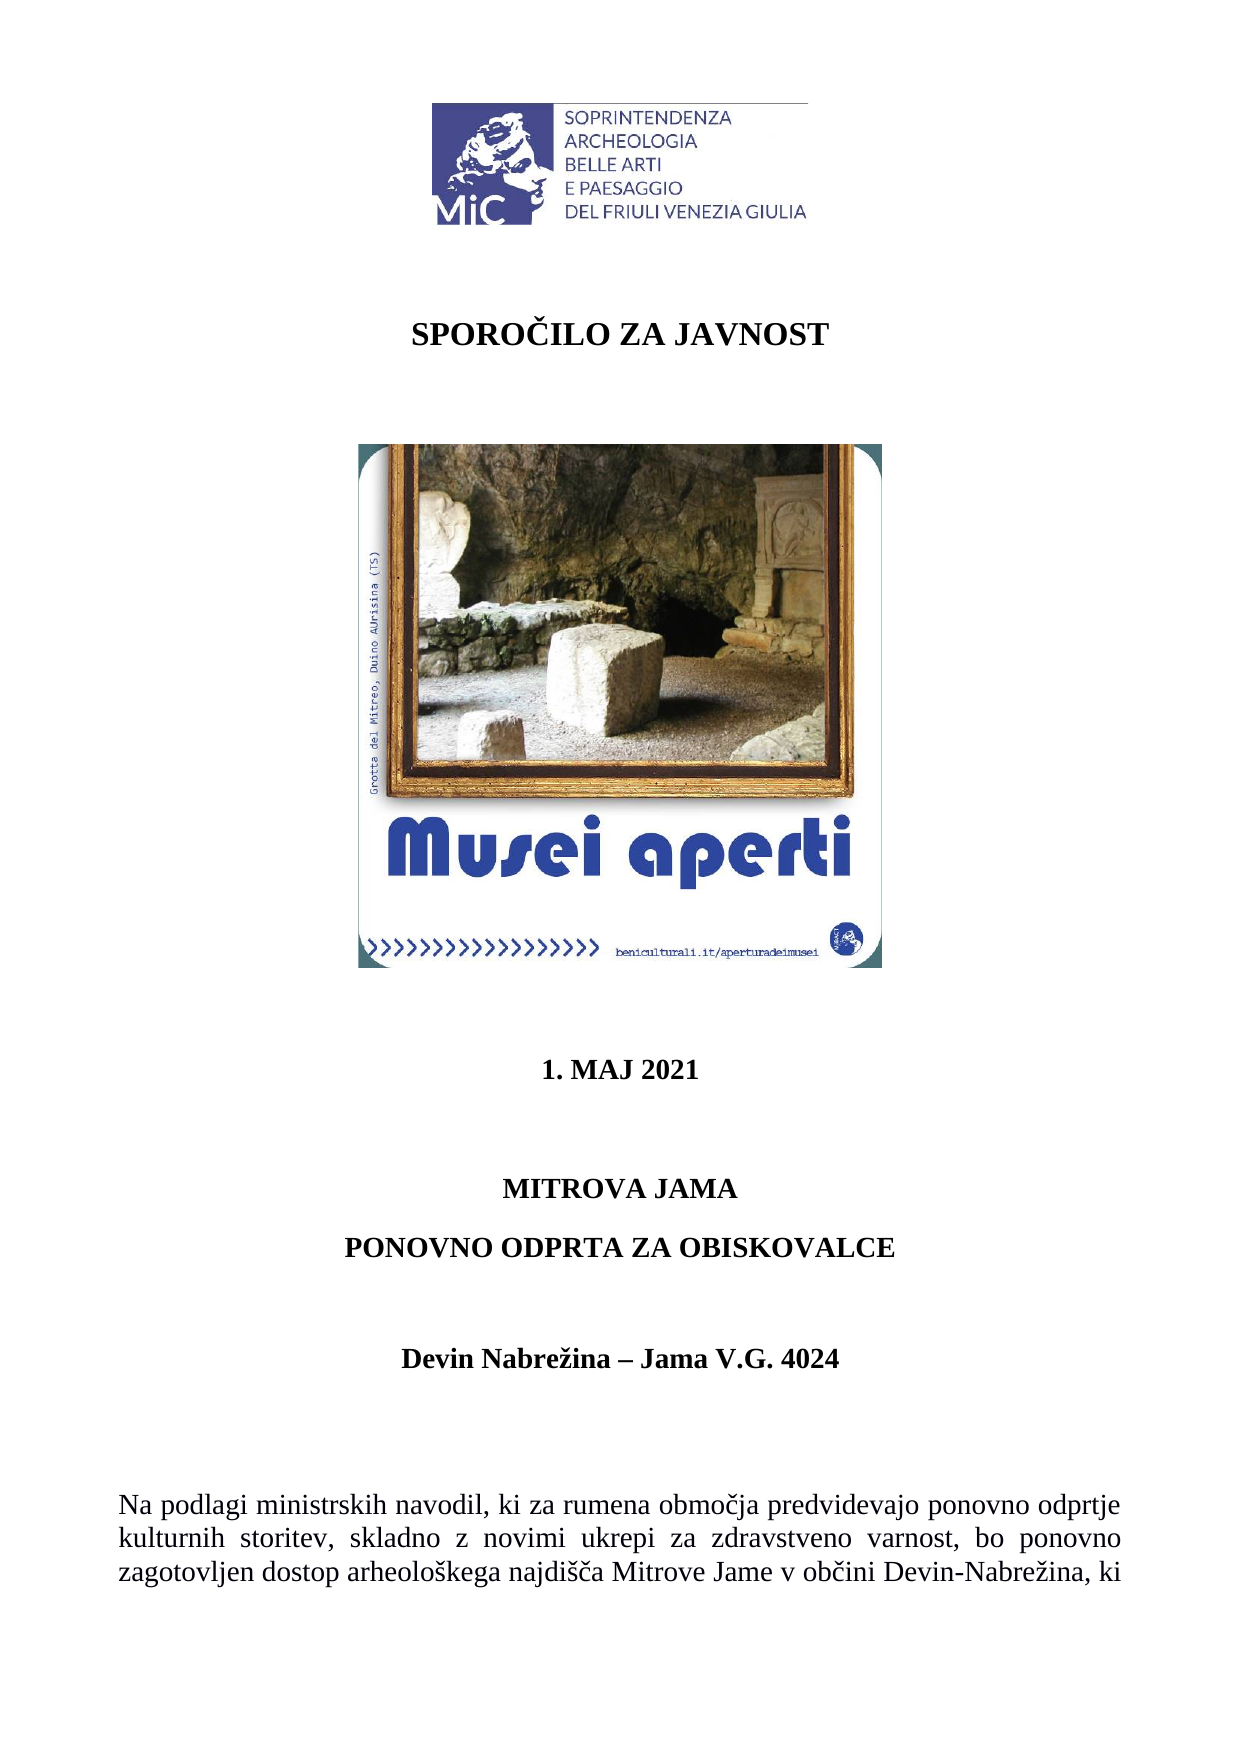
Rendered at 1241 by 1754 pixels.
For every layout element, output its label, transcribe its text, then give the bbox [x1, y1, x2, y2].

text MITROVA JAMA [118, 1171, 1122, 1205]
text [118, 1487, 1122, 1588]
picture [358, 444, 882, 968]
text PONOVNO ODPRTA ZA OBISKOVALCE [118, 1231, 1122, 1264]
text 1. MAJ 2021 [118, 1052, 1122, 1086]
picture [432, 103, 809, 225]
text SPOROČILO ZA JAVNOST [118, 314, 1122, 353]
text Devin Nabrežina – Jama V.G. 4024 [118, 1341, 1122, 1374]
